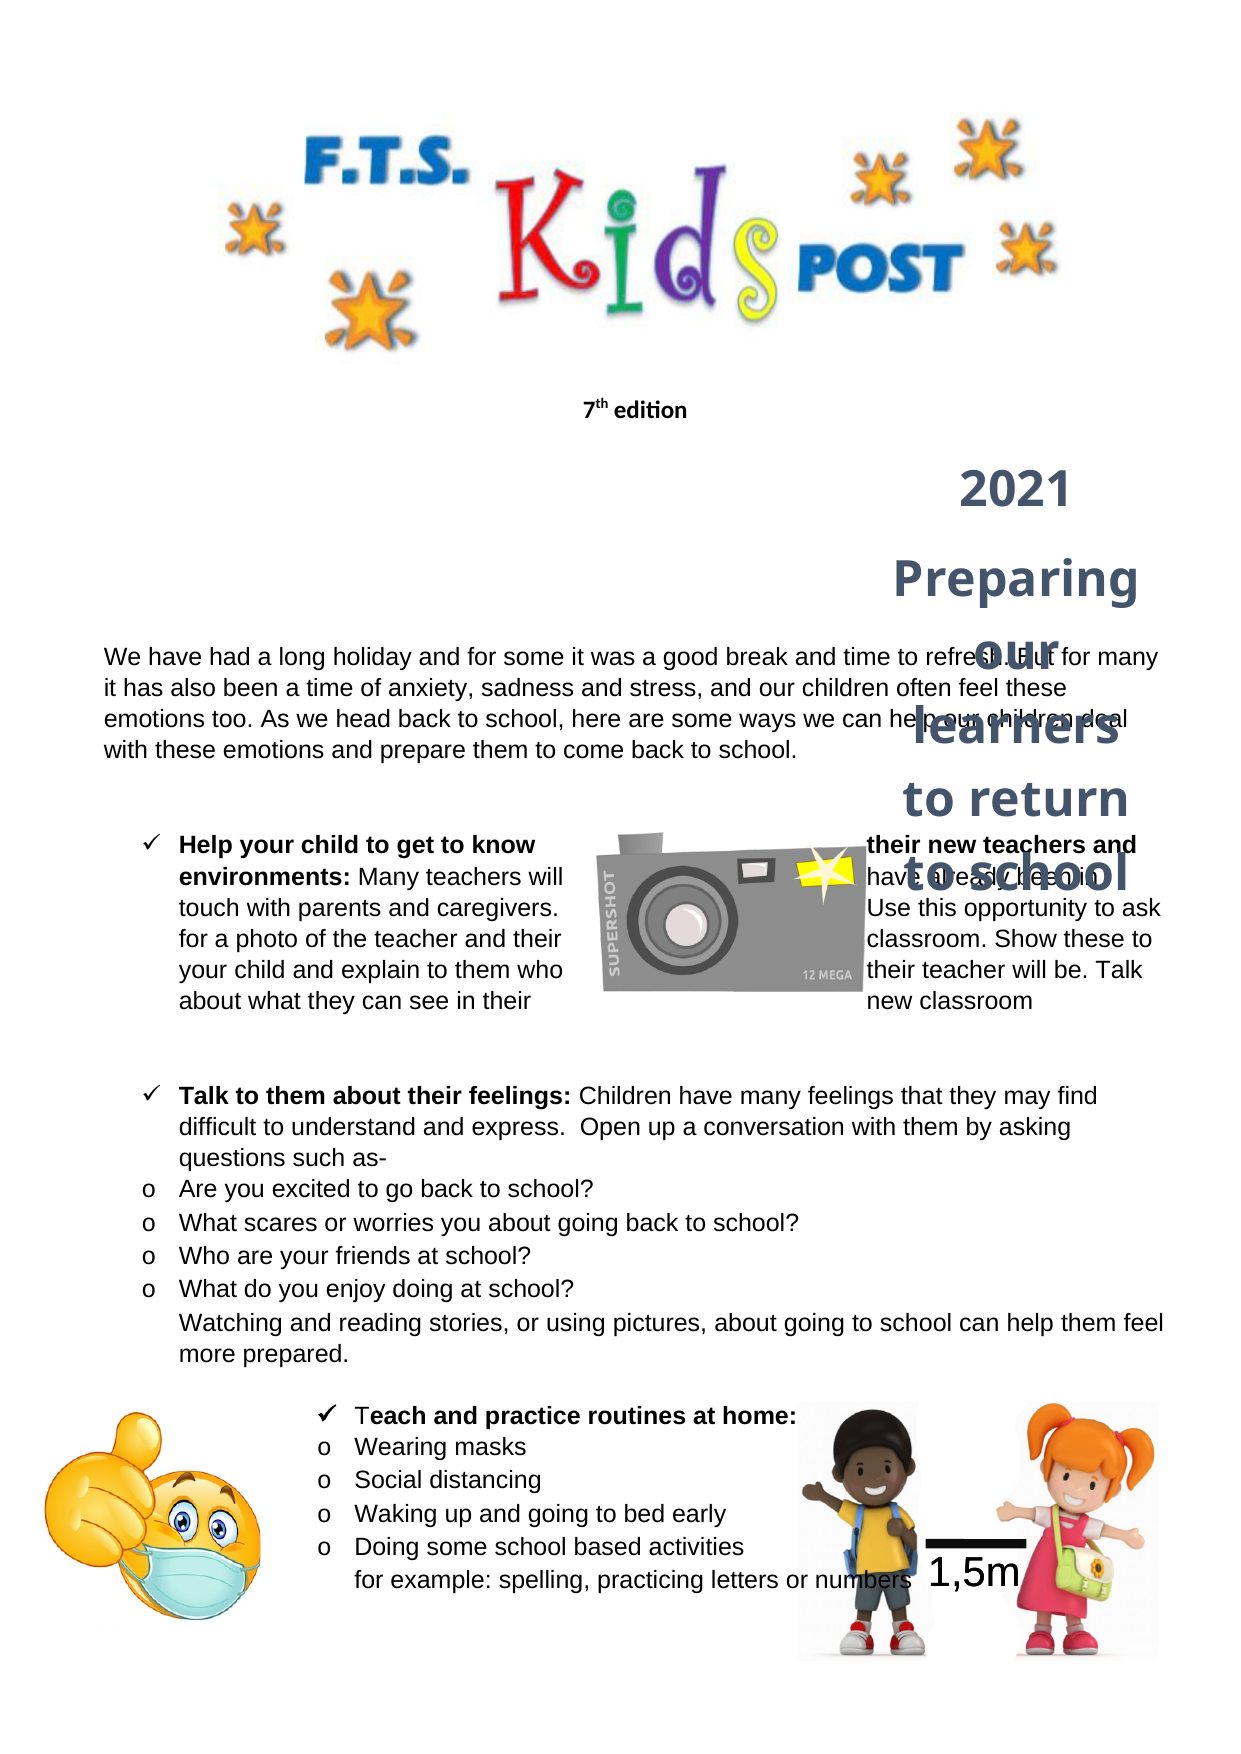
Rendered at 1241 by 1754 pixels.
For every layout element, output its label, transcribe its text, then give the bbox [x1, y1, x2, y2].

picture [775, 1594, 1164, 1661]
list Waking up and going to bed early [261, 1498, 1167, 1529]
text We have had a long holiday and for some it was a good break and time to refresh. But for many it has also been a time of anxiety, sadness and stress, and our children often feel these emotions too. As we head back to school, here are some ways we can help our children deal with these emotions and prepare them to come back to school. [103, 642, 1167, 764]
text 7th edition [103, 394, 1167, 424]
list Who are your friends at school? [141, 1241, 1167, 1272]
list for example: spelling, practicing letters or numbers [261, 1565, 1167, 1594]
picture [165, 101, 1105, 383]
picture [44, 1412, 261, 1625]
list What do you enjoy doing at school? [141, 1274, 1167, 1305]
list Watching and reading stories, or using pictures, about going to school can help them feel more prepared. [178, 1308, 1167, 1367]
list Wearing masks [261, 1432, 1167, 1463]
list Doing some school based activities [261, 1532, 1167, 1563]
list Are you excited to go back to school? [141, 1174, 1167, 1205]
list Help your child to get to know their new teachers and environments: Many teachers will have already been in touch with parents and caregivers. Use this opportunity to ask for a photo of the teacher and their classroom. Show these to your child and explain to them who their teacher will be. Talk about what they can see in their new classroom [141, 830, 1167, 1014]
list What scares or worries you about going back to school? [141, 1208, 1167, 1238]
list Social distancing [261, 1465, 1167, 1496]
list Talk to them about their feelings: Children have many feelings that they may find difficult to understand and express. Open up a conversation with them by asking questions such as- [141, 1081, 1167, 1172]
list Teach and practice routines at home: [141, 1401, 1167, 1429]
picture [596, 832, 867, 992]
